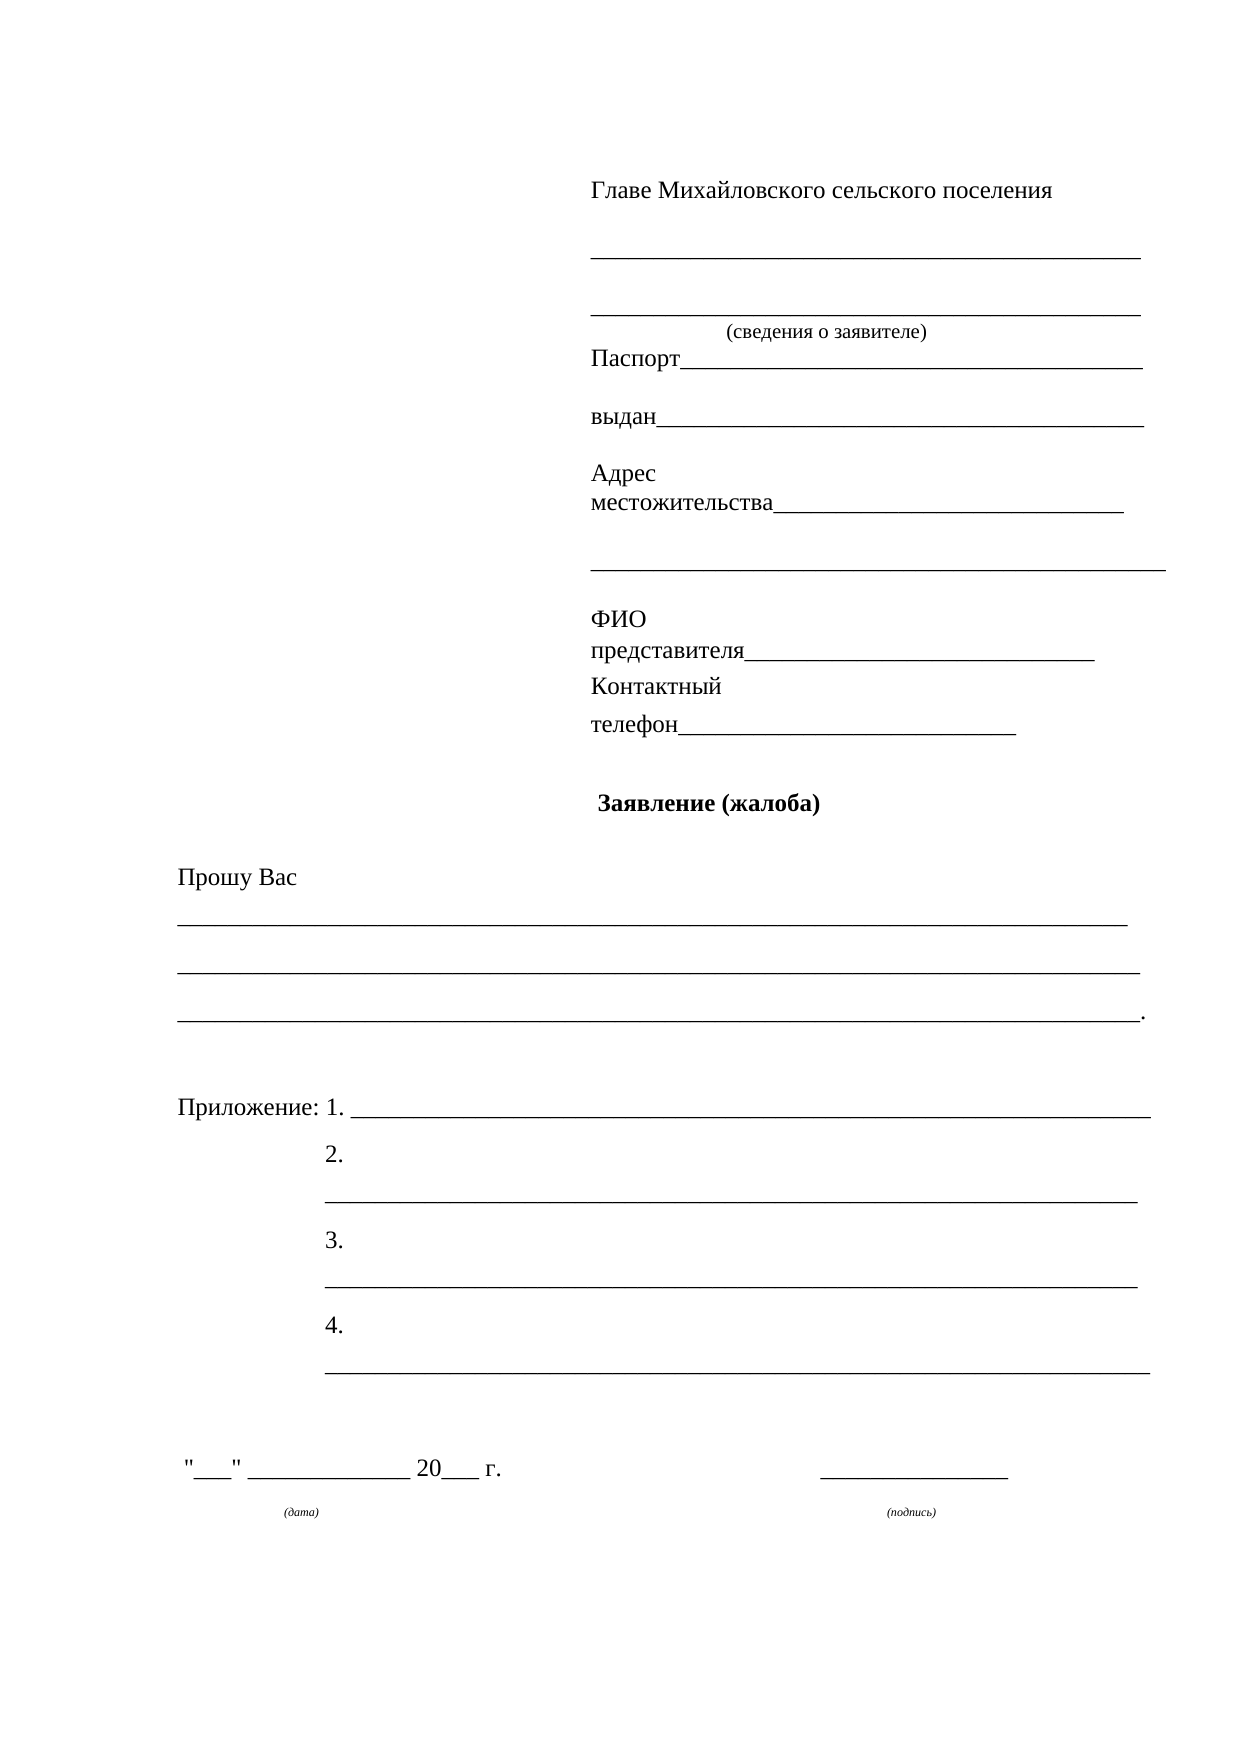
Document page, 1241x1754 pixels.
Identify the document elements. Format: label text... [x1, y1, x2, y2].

text Адрес местожительства____________________________ [591, 458, 1177, 516]
text _____________________________________________________________________________. [177, 989, 1152, 1027]
text ____________________________________________ [591, 291, 1152, 319]
text ______________________________________________ [591, 545, 1177, 573]
text 3. _________________________________________________________________ [325, 1218, 1152, 1293]
text ____________________________________________ [591, 233, 1152, 262]
text Прошу Вас ____________________________________________________________________________ [177, 856, 1152, 931]
text (сведения о заявителе) [591, 319, 1152, 343]
text 2. _________________________________________________________________ [325, 1133, 1152, 1208]
text выдан_______________________________________ [591, 401, 1152, 430]
text Паспорт_____________________________________ [591, 343, 1152, 372]
text (дата) (подпись) [177, 1494, 1152, 1532]
text "___" _____________ 20___ г. _______________ [177, 1447, 1152, 1484]
text _____________________________________________________________________________ [177, 941, 1152, 979]
text 4. __________________________________________________________________ [325, 1304, 1152, 1379]
text ФИО представителя____________________________ [591, 602, 1134, 665]
text Приложение: 1. ________________________________________________________________ [177, 1085, 1152, 1122]
text Заявление (жалоба) [177, 788, 1152, 817]
text Главе Михайловского сельского поселения [591, 176, 1137, 204]
text Контактный телефон___________________________ [591, 665, 1152, 740]
